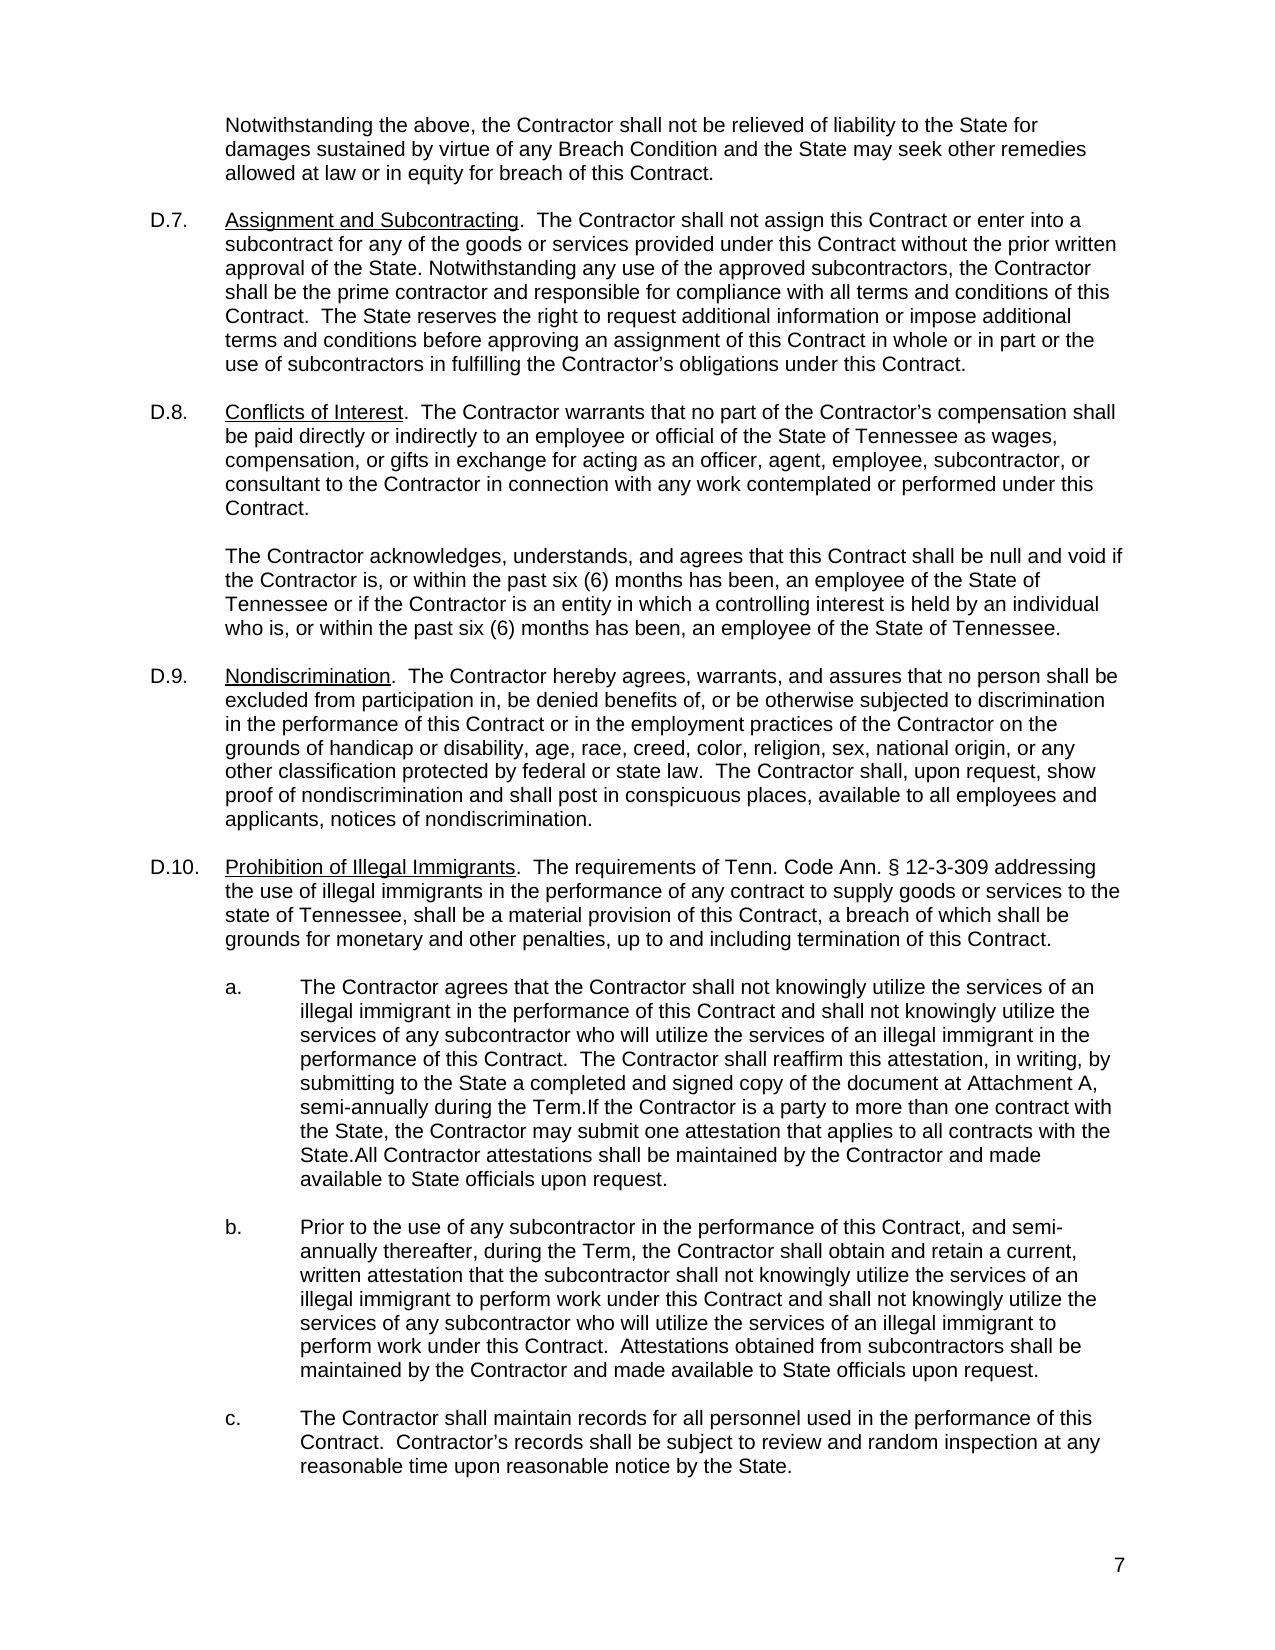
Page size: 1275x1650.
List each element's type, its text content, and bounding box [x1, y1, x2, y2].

text D.7. Assignment and Subcontracting. The Contractor shall not assign this Contract or enter into a subcontract for any of the goods or services provided under this Contract without the prior written approval of the State. Notwithstanding any use of the approved subcontractors, the Contractor shall be the prime contractor and responsible for compliance with all terms and conditions of this Contract. The State reserves the right to request additional information or impose additional terms and conditions before approving an assignment of this Contract in whole or in part or the use of subcontractors in fulfilling the Contractor’s obligations under this Contract. [150, 208, 1125, 376]
text D.10. Prohibition of Illegal Immigrants. The requirements of Tenn. Code Ann. § 12-3-309 addressing the use of illegal immigrants in the performance of any contract to supply goods or services to the state of Tennessee, shall be a material provision of this Contract, a breach of which shall be grounds for monetary and other penalties, up to and including termination of this Contract. [150, 855, 1125, 951]
text D.9. Nondiscrimination. The Contractor hereby agrees, warrants, and assures that no person shall be excluded from participation in, be denied benefits of, or be otherwise subjected to discrimination in the performance of this Contract or in the employment practices of the Contractor on the grounds of handicap or disability, age, race, creed, color, religion, sex, national origin, or any other classification protected by federal or state law. The Contractor shall, upon request, show proof of nondiscrimination and shall post in conspicuous places, available to all employees and applicants, notices of nondiscrimination. [150, 663, 1125, 831]
text b. Prior to the use of any subcontractor in the performance of this Contract, and semi-annually thereafter, during the Term, the Contractor shall obtain and retain a current, written attestation that the subcontractor shall not knowingly utilize the services of an illegal immigrant to perform work under this Contract and shall not knowingly utilize the services of any subcontractor who will utilize the services of an illegal immigrant to perform work under this Contract. Attestations obtained from subcontractors shall be maintained by the Contractor and made available to State officials upon request. [225, 1214, 1125, 1382]
text D.8. Conflicts of Interest. The Contractor warrants that no part of the Contractor’s compensation shall be paid directly or indirectly to an employee or official of the State of Tennessee as wages, compensation, or gifts in exchange for acting as an officer, agent, employee, subcontractor, or consultant to the Contractor in connection with any work contemplated or performed under this Contract. The Contractor acknowledges, understands, and agrees that this Contract shall be null and void if the Contractor is, or within the past six (6) months has been, an employee of the State of Tennessee or if the Contractor is an entity in which a controlling interest is held by an individual who is, or within the past six (6) months has been, an employee of the State of Tennessee. [150, 400, 1125, 639]
text a. The Contractor agrees that the Contractor shall not knowingly utilize the services of an illegal immigrant in the performance of this Contract and shall not knowingly utilize the services of any subcontractor who will utilize the services of an illegal immigrant in the performance of this Contract. The Contractor shall reaffirm this attestation, in writing, by submitting to the State a completed and signed copy of the document at Attachment A, semi-annually during the Term.If the Contractor is a party to more than one contract with the State, the Contractor may submit one attestation that applies to all contracts with the State.All Contractor attestations shall be maintained by the Contractor and made available to State officials upon request. [225, 975, 1125, 1191]
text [150, 112, 1125, 184]
text c. The Contractor shall maintain records for all personnel used in the performance of this Contract. Contractor’s records shall be subject to review and random inspection at any reasonable time upon reasonable notice by the State. [225, 1406, 1125, 1478]
